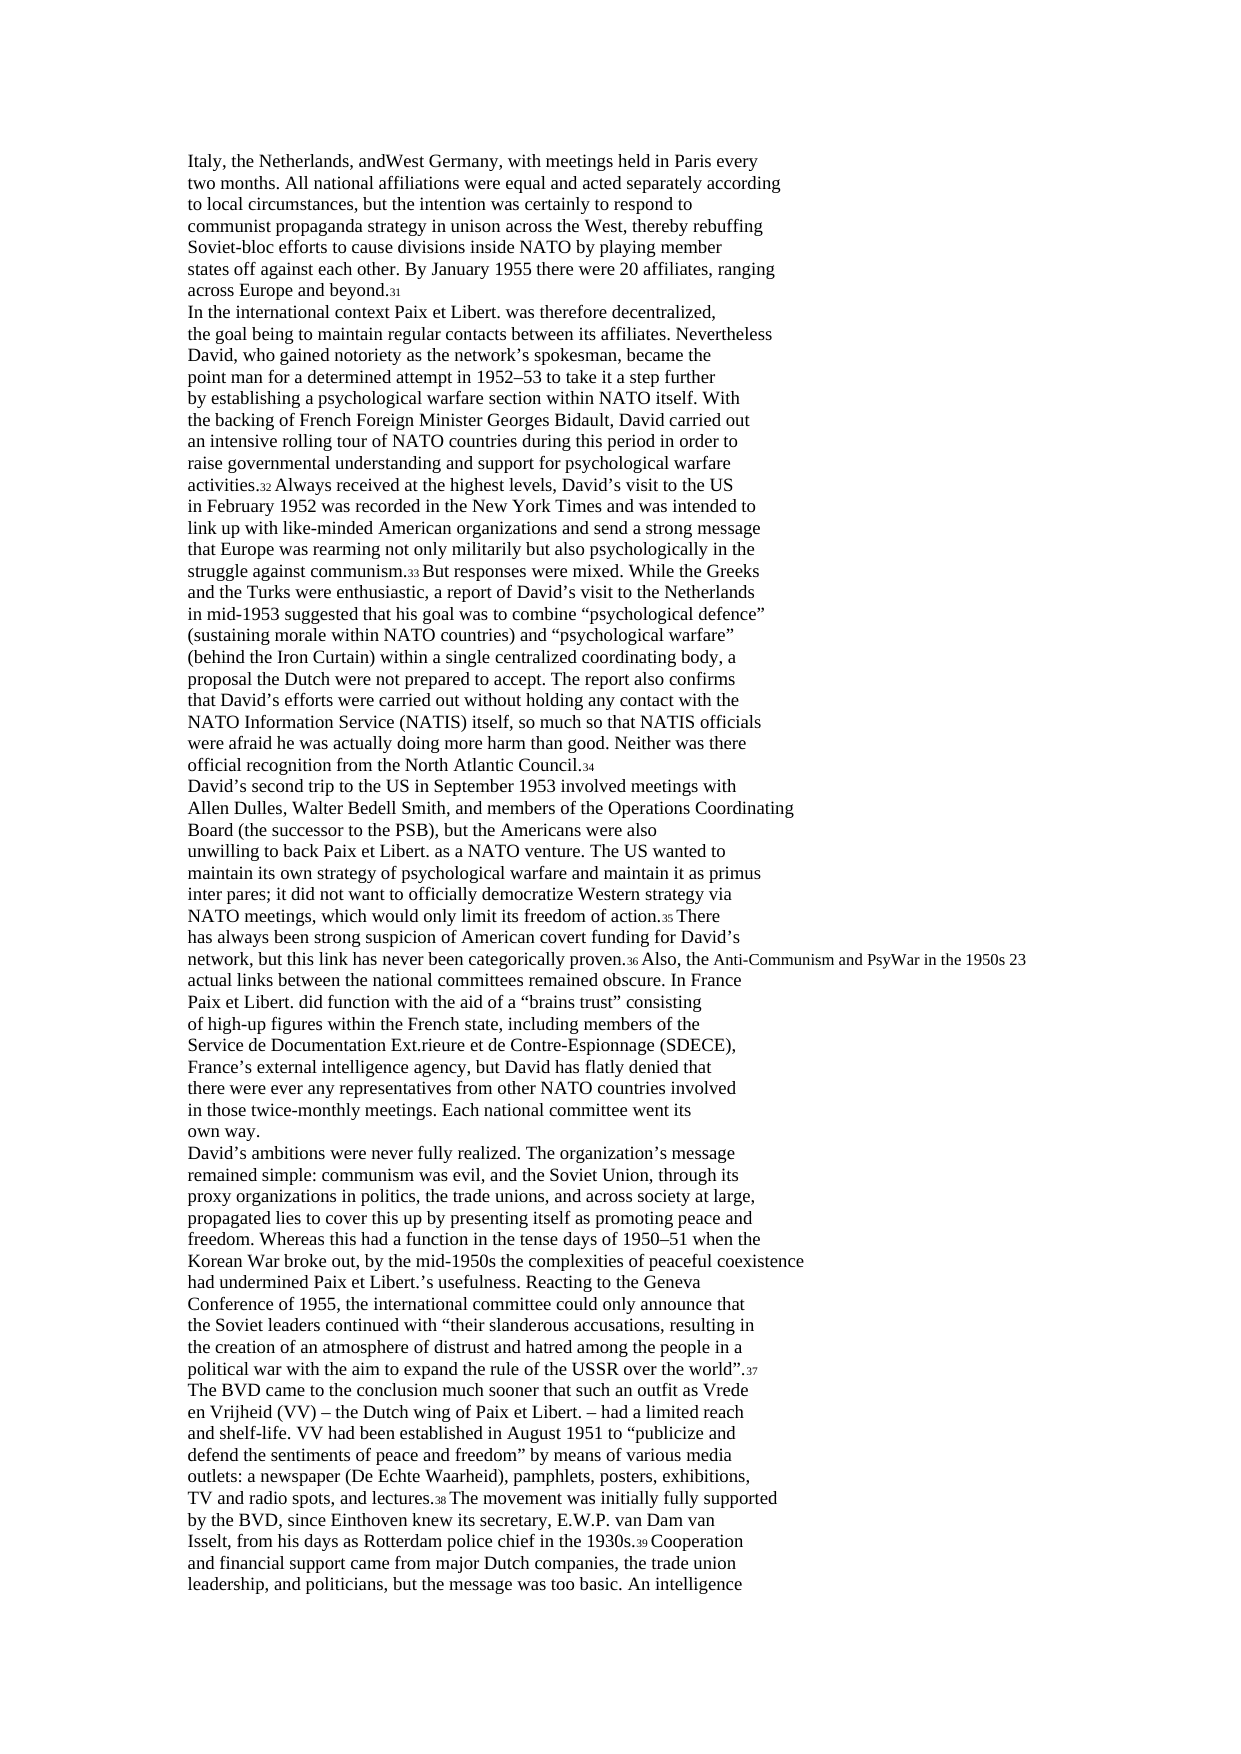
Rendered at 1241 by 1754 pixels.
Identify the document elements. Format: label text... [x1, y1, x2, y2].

text the Soviet leaders continued with “their slanderous accusations, resulting in [187, 1314, 1053, 1336]
text TV and radio spots, and lectures.38 The movement was initially fully supported [187, 1487, 1053, 1508]
text the backing of French Foreign Minister Georges Bidault, David carried out [187, 409, 1053, 430]
text defend the sentiments of peace and freedom” by means of various media [187, 1444, 1053, 1465]
text (sustaining morale within NATO countries) and “psychological warfare” [187, 624, 1053, 646]
text two months. All national affiliations were equal and acted separately according [187, 172, 1053, 193]
text NATO Information Service (NATIS) itself, so much so that NATIS officials [187, 711, 1053, 732]
text network, but this link has never been categorically proven.36 Also, the Anti-Communism and PsyWar in the 1950s 23 [187, 948, 1053, 969]
text The BVD came to the conclusion much sooner that such an outfit as Vrede [187, 1379, 1053, 1401]
text were afraid he was actually doing more harm than good. Neither was there [187, 732, 1053, 754]
text of high-up figures within the French state, including members of the [187, 1012, 1053, 1034]
text France’s external intelligence agency, but David has flatly denied that [187, 1056, 1053, 1077]
text (behind the Iron Curtain) within a single centralized coordinating body, a [187, 646, 1053, 667]
text en Vrijheid (VV) – the Dutch wing of Paix et Libert. – had a limited reach [187, 1401, 1053, 1422]
text In the international context Paix et Libert. was therefore decentralized, [187, 301, 1053, 322]
text Service de Documentation Ext.rieure et de Contre-Espionnage (SDECE), [187, 1034, 1053, 1056]
text to local circumstances, but the intention was certainly to respond to [187, 193, 1053, 215]
text David, who gained notoriety as the network’s spokesman, became the [187, 344, 1053, 366]
text Soviet-bloc efforts to cause divisions inside NATO by playing member [187, 236, 1053, 258]
text propagated lies to cover this up by presenting itself as promoting peace and [187, 1207, 1053, 1228]
text Italy, the Netherlands, andWest Germany, with meetings held in Paris every [187, 150, 1053, 172]
text states off against each other. By January 1955 there were 20 affiliates, ranging [187, 258, 1053, 279]
text David’s ambitions were never fully realized. The organization’s message [187, 1142, 1053, 1163]
text activities.32 Always received at the highest levels, David’s visit to the US [187, 473, 1053, 495]
text there were ever any representatives from other NATO countries involved [187, 1077, 1053, 1099]
text in mid-1953 suggested that his goal was to combine “psychological defence” [187, 603, 1053, 624]
text Korean War broke out, by the mid-1950s the complexities of peaceful coexistence [187, 1250, 1053, 1271]
text Paix et Libert. did function with the aid of a “brains trust” consisting [187, 991, 1053, 1012]
text Allen Dulles, Walter Bedell Smith, and members of the Operations Coordinating [187, 797, 1053, 818]
text proposal the Dutch were not prepared to accept. The report also confirms [187, 667, 1053, 689]
text Isselt, from his days as Rotterdam police chief in the 1930s.39 Cooperation [187, 1530, 1053, 1552]
text raise governmental understanding and support for psychological warfare [187, 452, 1053, 473]
text and financial support came from major Dutch companies, the trade union [187, 1552, 1053, 1573]
text remained simple: communism was evil, and the Soviet Union, through its [187, 1163, 1053, 1185]
text the goal being to maintain regular contacts between its affiliates. Nevertheless [187, 322, 1053, 344]
text the creation of an atmosphere of distrust and hatred among the people in a [187, 1336, 1053, 1357]
text link up with like-minded American organizations and send a strong message [187, 517, 1053, 538]
text by establishing a psychological warfare section within NATO itself. With [187, 387, 1053, 409]
text outlets: a newspaper (De Echte Waarheid), pamphlets, posters, exhibitions, [187, 1465, 1053, 1487]
text political war with the aim to expand the rule of the USSR over the world”.37 [187, 1357, 1053, 1379]
text leadership, and politicians, but the message was too basic. An intelligence [187, 1573, 1053, 1595]
text has always been strong suspicion of American covert funding for David’s [187, 926, 1053, 948]
text own way. [187, 1120, 1053, 1142]
text that Europe was rearming not only militarily but also psychologically in the [187, 538, 1053, 560]
text in those twice-monthly meetings. Each national committee went its [187, 1099, 1053, 1120]
text and the Turks were enthusiastic, a report of David’s visit to the Netherlands [187, 581, 1053, 603]
text and shelf-life. VV had been established in August 1951 to “publicize and [187, 1422, 1053, 1444]
text Board (the successor to the PSB), but the Americans were also [187, 818, 1053, 840]
text proxy organizations in politics, the trade unions, and across society at large, [187, 1185, 1053, 1207]
text an intensive rolling tour of NATO countries during this period in order to [187, 430, 1053, 452]
text in February 1952 was recorded in the New York Times and was intended to [187, 495, 1053, 517]
text unwilling to back Paix et Libert. as a NATO venture. The US wanted to [187, 840, 1053, 862]
text maintain its own strategy of psychological warfare and maintain it as primus [187, 862, 1053, 883]
text David’s second trip to the US in September 1953 involved meetings with [187, 775, 1053, 797]
text communist propaganda strategy in unison across the West, thereby rebuffing [187, 215, 1053, 236]
text Conference of 1955, the international committee could only announce that [187, 1293, 1053, 1314]
text had undermined Paix et Libert.’s usefulness. Reacting to the Geneva [187, 1271, 1053, 1293]
text inter pares; it did not want to officially democratize Western strategy via [187, 883, 1053, 905]
text actual links between the national committees remained obscure. In France [187, 969, 1053, 991]
text NATO meetings, which would only limit its freedom of action.35 There [187, 905, 1053, 926]
text that David’s efforts were carried out without holding any contact with the [187, 689, 1053, 711]
text across Europe and beyond.31 [187, 279, 1053, 301]
text official recognition from the North Atlantic Council.34 [187, 754, 1053, 775]
text by the BVD, since Einthoven knew its secretary, E.W.P. van Dam van [187, 1508, 1053, 1530]
text freedom. Whereas this had a function in the tense days of 1950–51 when the [187, 1228, 1053, 1250]
text struggle against communism.33 But responses were mixed. While the Greeks [187, 560, 1053, 581]
text point man for a determined attempt in 1952–53 to take it a step further [187, 366, 1053, 387]
